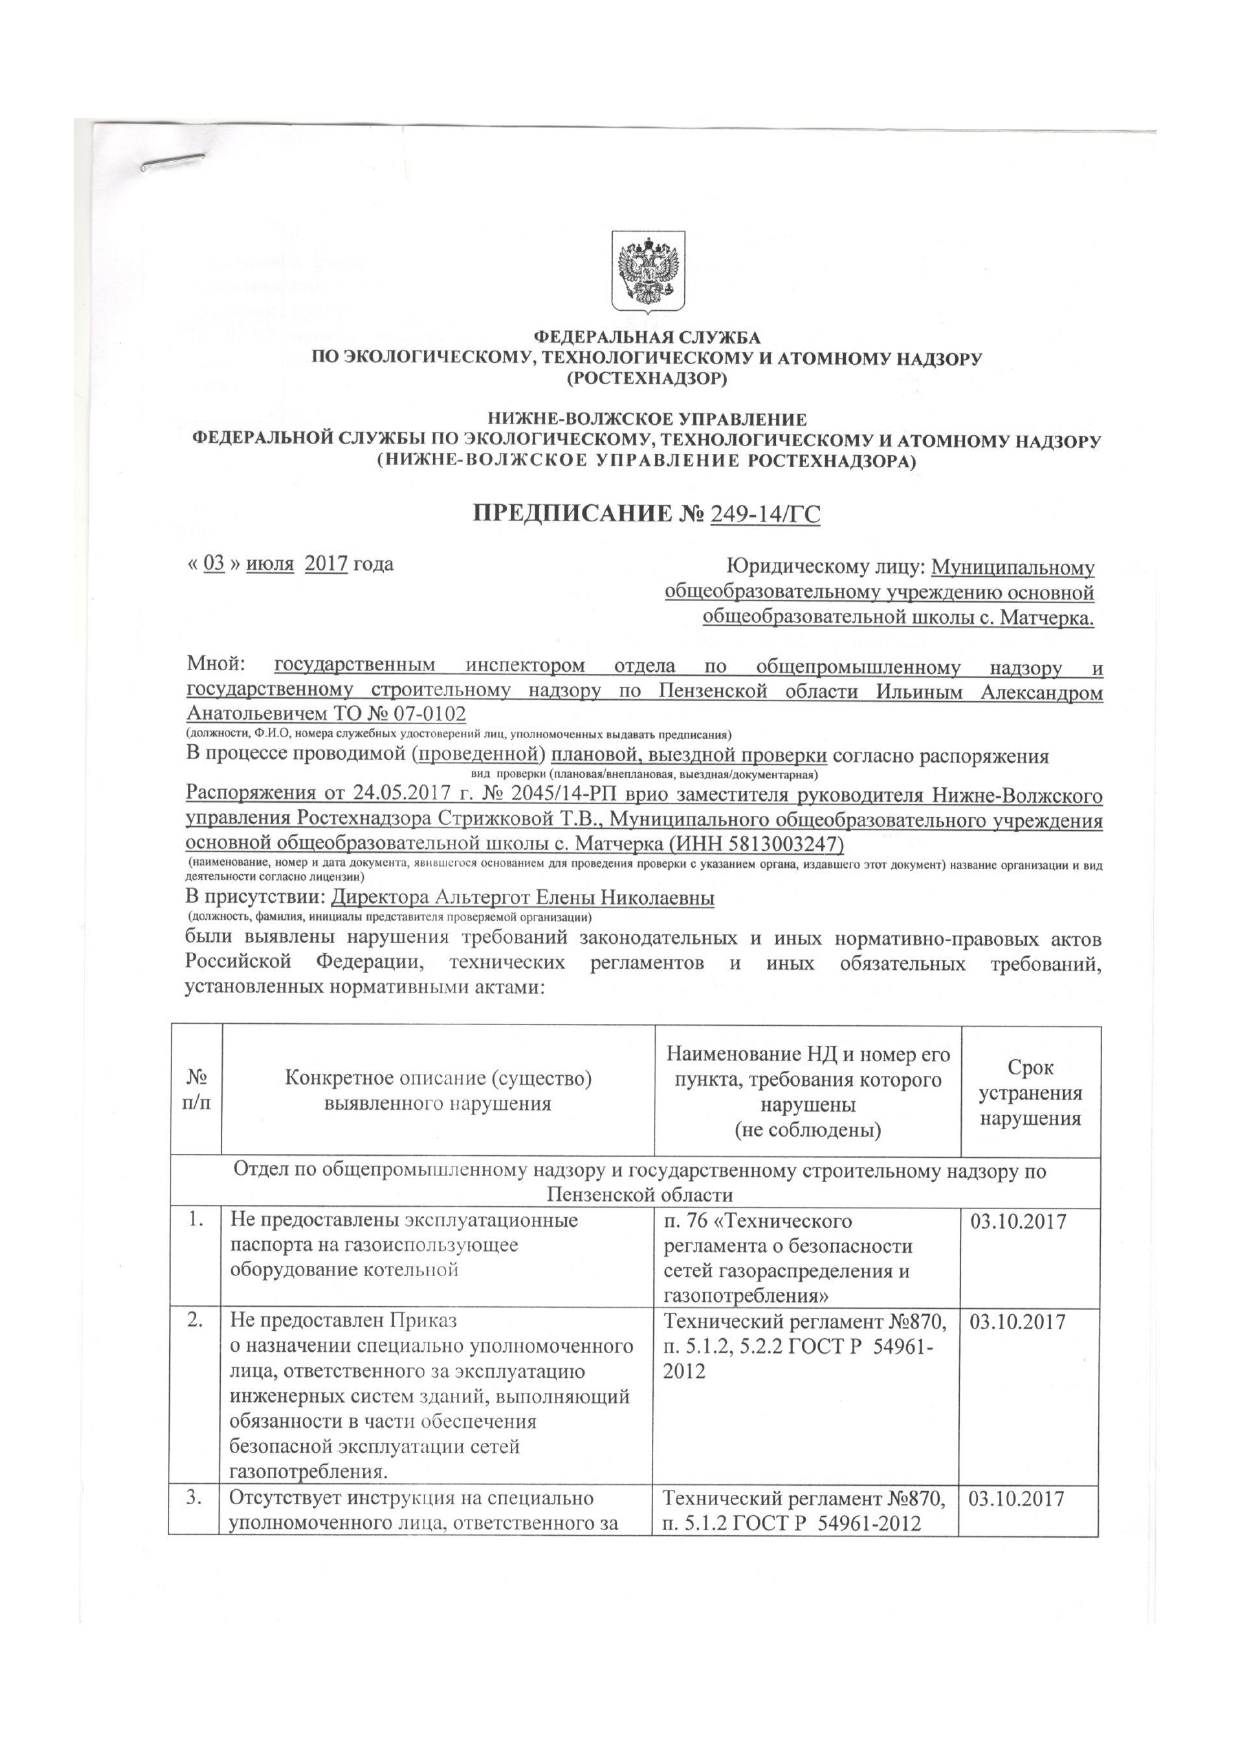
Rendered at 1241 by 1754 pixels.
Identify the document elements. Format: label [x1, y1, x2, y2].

picture [73, 118, 1173, 1636]
